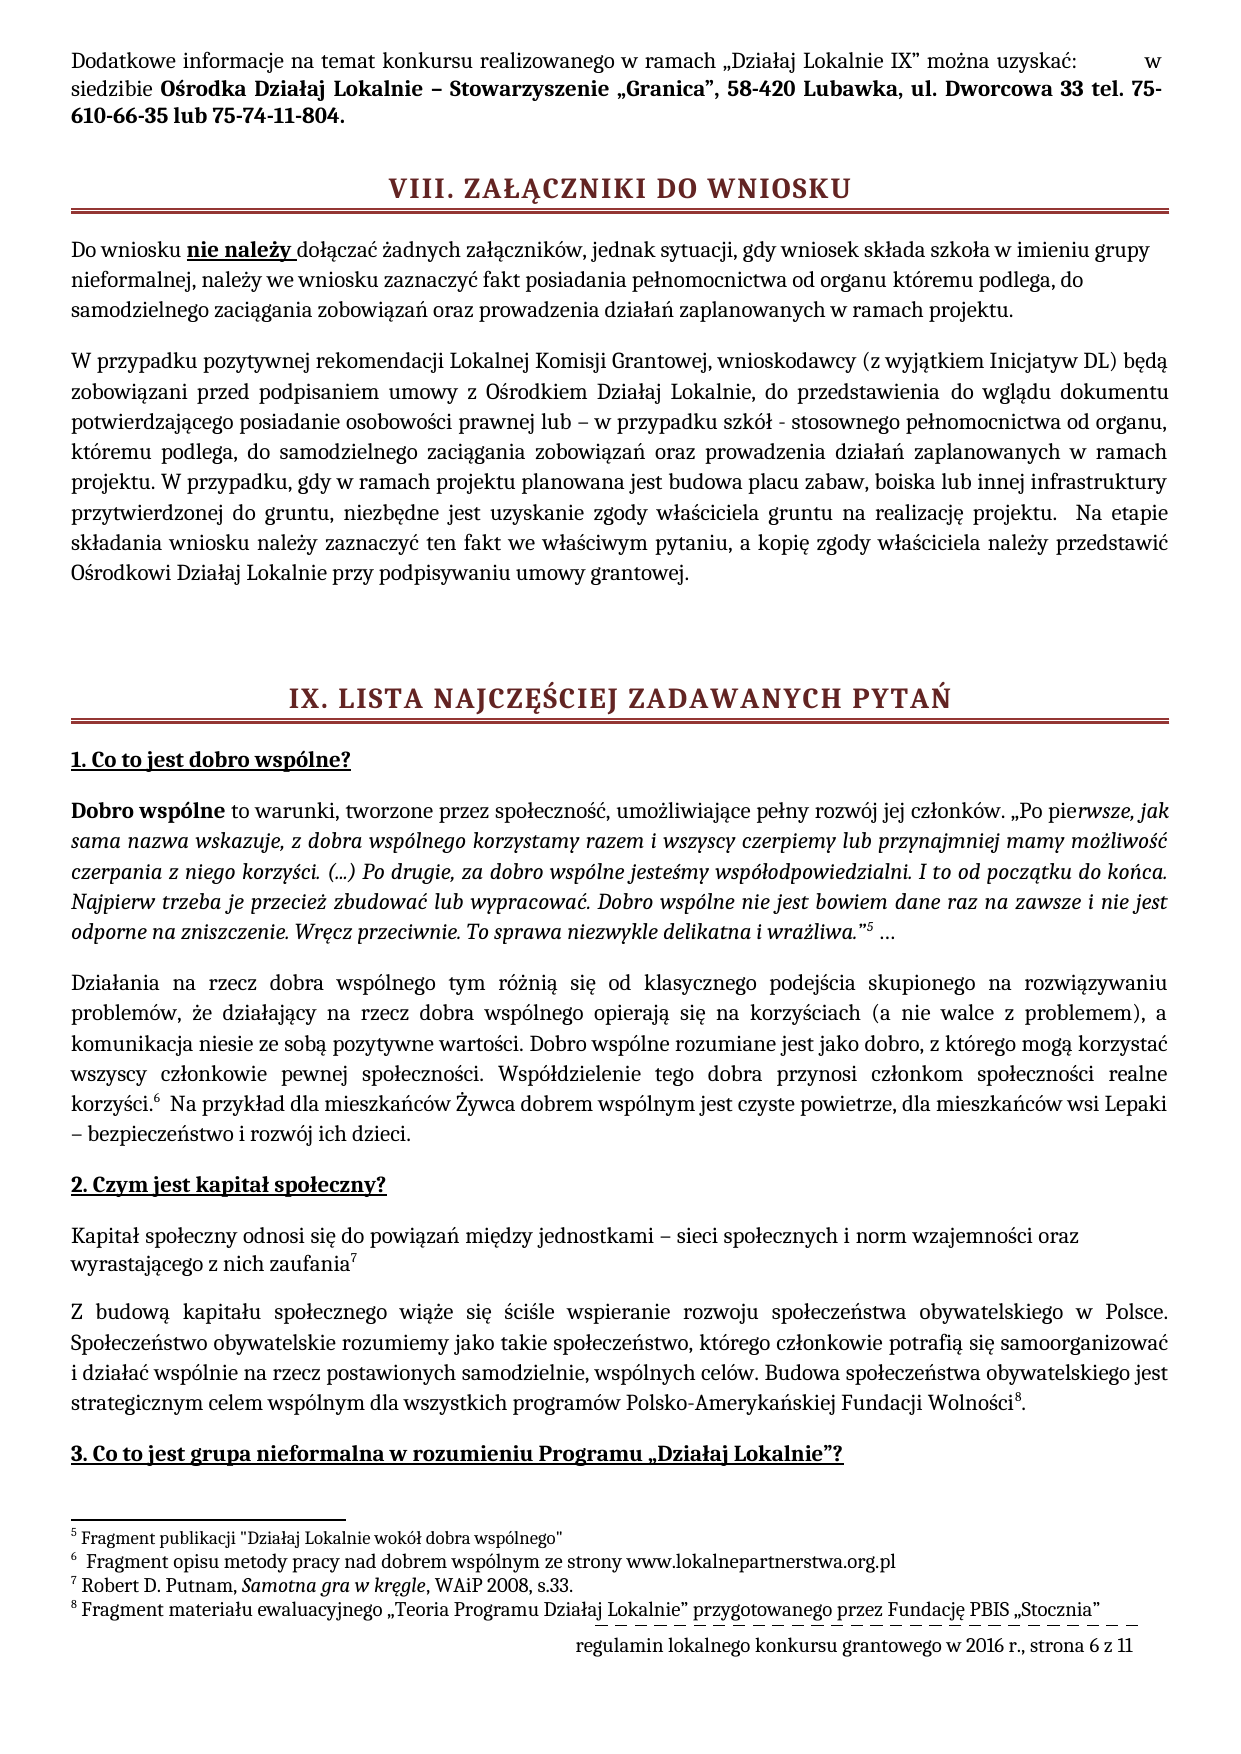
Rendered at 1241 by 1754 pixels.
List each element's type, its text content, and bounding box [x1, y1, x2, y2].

text Dobro wspólne to warunki, tworzone przez społeczność, umożliwiające pełny rozwój jej członków. „Po pierwsze, jak sama nazwa wskazuje, z dobra wspólnego korzystamy razem i wszyscy czerpiemy lub przynajmniej mamy możliwość czerpania z niego korzyści. (...) Po drugie, za dobro wspólne jesteśmy współodpowiedzialni. I to od początku do końca. Najpierw trzeba je przecież zbudować lub wypracować. Dobro wspólne nie jest bowiem dane raz na zawsze i nie jest odporne na zniszczenie. Wręcz przeciwnie. To sprawa niezwykle delikatna i wrażliwa.” … [71, 798, 1169, 945]
text 1. Co to jest dobro wspólne? [71, 747, 1169, 773]
subtitle VIII. Załączniki do wniosku [71, 172, 1169, 208]
text Do wniosku nie należy dołączać żadnych załączników, jednak sytuacji, gdy wniosek składa szkoła w imieniu grupy nieformalnej, należy we wniosku zaznaczyć fakt posiadania pełnomocnictwa od organu któremu podlega, do samodzielnego zaciągania zobowiązań oraz prowadzenia działań zaplanowanych w ramach projektu. [71, 237, 1169, 324]
text Działania na rzecz dobra wspólnego tym różnią się od klasycznego podejścia skupionego na rozwiązywaniu problemów, że działający na rzecz dobra wspólnego opierają się na korzyściach (a nie walce z problemem), a komunikacja niesie ze sobą pozytywne wartości. Dobro wspólne rozumiane jest jako dobro, z którego mogą korzystać wszyscy członkowie pewnej społeczności. Współdzielenie tego dobra przynosi członkom społeczności realne korzyści. Na przykład dla mieszkańców Żywca dobrem wspólnym jest czyste powietrze, dla mieszkańców wsi Lepaki – bezpieczeństwo i rozwój ich dzieci. [71, 970, 1169, 1147]
list Dodatkowe informacje na temat konkursu realizowanego w ramach „Działaj Lokalnie IX” można uzyskać: w siedzibie Ośrodka Działaj Lokalnie – Stowarzyszenie „Granica”, 58-420 Lubawka, ul. Dworcowa 33 tel. 75-610-66-35 lub 75-74-11-804. [71, 48, 1164, 129]
text 2. Czym jest kapitał społeczny? [71, 1172, 1169, 1198]
text Kapitał społeczny odnosi się do powiązań między jednostkami – sieci społecznych i norm wzajemności oraz wyrastającego z nich zaufania [71, 1223, 1081, 1277]
text Z budową kapitału społecznego wiąże się ściśle wspieranie rozwoju społeczeństwa obywatelskiego w Polsce. Społeczeństwo obywatelskie rozumiemy jako takie społeczeństwo, którego członkowie potrafią się samoorganizować i działać wspólnie na rzecz postawionych samodzielnie, wspólnych celów. Budowa społeczeństwa obywatelskiego jest strategicznym celem wspólnym dla wszystkich programów Polsko-Amerykańskiej Fundacji Wolności. [71, 1299, 1169, 1416]
text 3. Co to jest grupa nieformalna w rozumieniu Programu „Działaj Lokalnie”? [71, 1441, 1169, 1467]
subtitle IX. Lista najczęściej zadawanych pytań [71, 683, 1169, 718]
text W przypadku pozytywnej rekomendacji Lokalnej Komisji Grantowej, wnioskodawcy (z wyjątkiem Inicjatyw DL) będą zobowiązani przed podpisaniem umowy z Ośrodkiem Działaj Lokalnie, do przedstawienia do wglądu dokumentu potwierdzającego posiadanie osobowości prawnej lub – w przypadku szkół - stosownego pełnomocnictwa od organu, któremu podlega, do samodzielnego zaciągania zobowiązań oraz prowadzenia działań zaplanowanych w ramach projektu. W przypadku, gdy w ramach projektu planowana jest budowa placu zabaw, boiska lub innej infrastruktury przytwierdzonej do gruntu, niezbędne jest uzyskanie zgody właściciela gruntu na realizację projektu. Na etapie składania wniosku należy zaznaczyć ten fakt we właściwym pytaniu, a kopię zgody właściciela należy przedstawić Ośrodkowi Działaj Lokalnie przy podpisywaniu umowy grantowej. [71, 348, 1169, 586]
